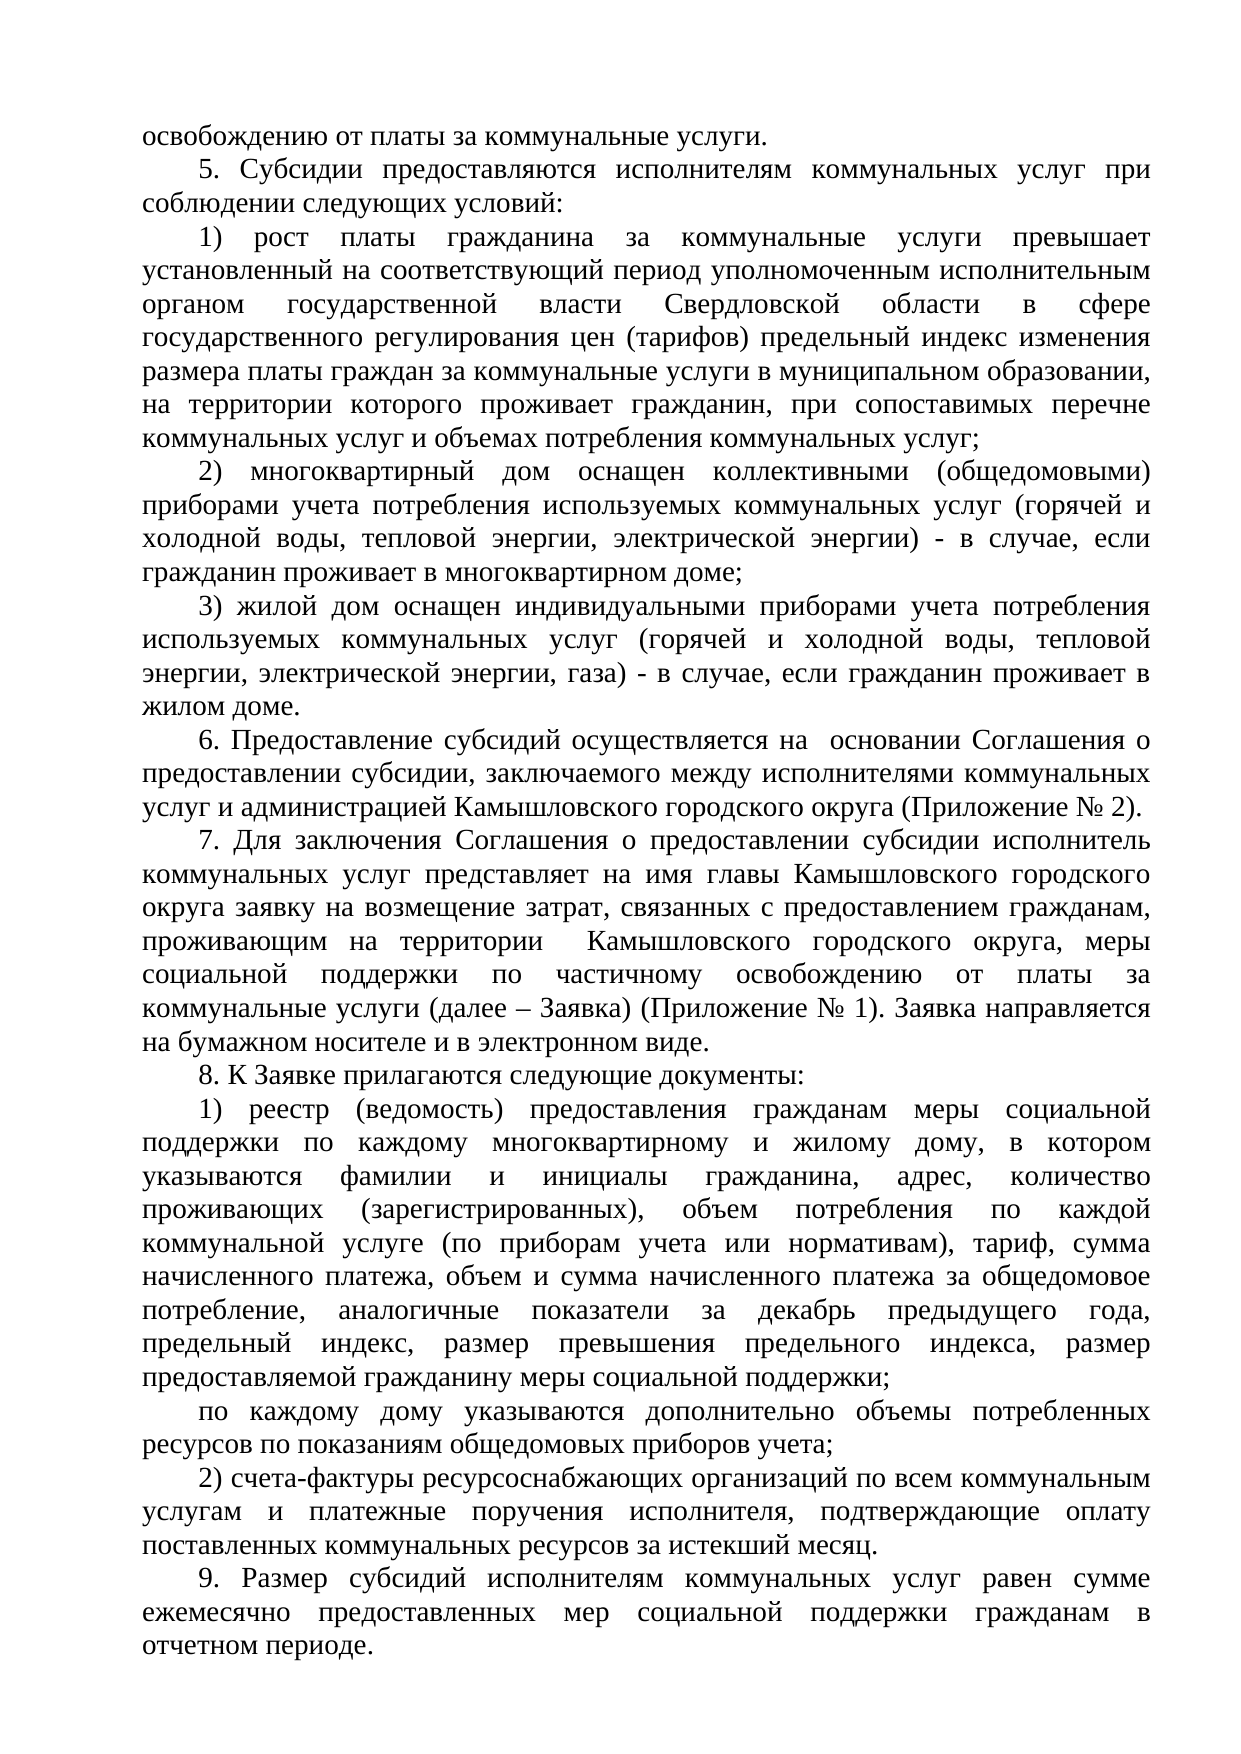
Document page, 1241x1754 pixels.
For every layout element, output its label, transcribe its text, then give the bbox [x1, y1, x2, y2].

text 9. Размер субсидий исполнителям коммунальных услуг равен сумме ежемесячно предоставленных мер социальной поддержки гражданам в отчетном периоде. [142, 1560, 1152, 1661]
text 6. Предоставление субсидий осуществляется на основании Соглашения о предоставлении субсидии, заключаемого между исполнителями коммунальных услуг и администрацией Камышловского городского округа (Приложение № 2). [142, 722, 1152, 822]
text 7. Для заключения Соглашения о предоставлении субсидии исполнитель коммунальных услуг представляет на имя главы Камышловского городского округа заявку на возмещение затрат, связанных с предоставлением гражданам, проживающим на территории Камышловского городского округа, меры социальной поддержки по частичному освобождению от платы за коммунальные услуги (далее – Заявка) (Приложение № 1). Заявка направляется на бумажном носителе и в электронном виде. [142, 822, 1152, 1057]
text 2) многоквартирный дом оснащен коллективными (общедомовыми) приборами учета потребления используемых коммунальных услуг (горячей и холодной воды, тепловой энергии, электрической энергии) - в случае, если гражданин проживает в многоквартирном доме; [142, 453, 1152, 588]
text 1) реестр (ведомость) предоставления гражданам меры социальной поддержки по каждому многоквартирному и жилому дому, в котором указываются фамилии и инициалы гражданина, адрес, количество проживающих (зарегистрированных), объем потребления по каждой коммунальной услуге (по приборам учета или нормативам), тариф, сумма начисленного платежа, объем и сумма начисленного платежа за общедомовое потребление, аналогичные показатели за декабрь предыдущего года, предельный индекс, размер превышения предельного индекса, размер предоставляемой гражданину меры социальной поддержки; [142, 1091, 1152, 1393]
text 1) рост платы гражданина за коммунальные услуги превышает установленный на соответствующий период уполномоченным исполнительным органом государственной власти Свердловской области в сфере государственного регулирования цен (тарифов) предельный индекс изменения размера платы граждан за коммунальные услуги в муниципальном образовании, на территории которого проживает гражданин, при сопоставимых перечне коммунальных услуг и объемах потребления коммунальных услуг; [142, 219, 1152, 453]
text 3) жилой дом оснащен индивидуальными приборами учета потребления используемых коммунальных услуг (горячей и холодной воды, тепловой энергии, электрической энергии, газа) - в случае, если гражданин проживает в жилом доме. [142, 588, 1152, 722]
text 8. К Заявке прилагаются следующие документы: [142, 1057, 1152, 1091]
text по каждому дому указываются дополнительно объемы потребленных ресурсов по показаниям общедомовых приборов учета; [142, 1393, 1152, 1460]
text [142, 118, 1152, 152]
text 2) счета-фактуры ресурсоснабжающих организаций по всем коммунальным услугам и платежные поручения исполнителя, подтверждающие оплату поставленных коммунальных ресурсов за истекший месяц. [142, 1460, 1152, 1560]
text 5. Субсидии предоставляются исполнителям коммунальных услуг при соблюдении следующих условий: [142, 152, 1152, 219]
